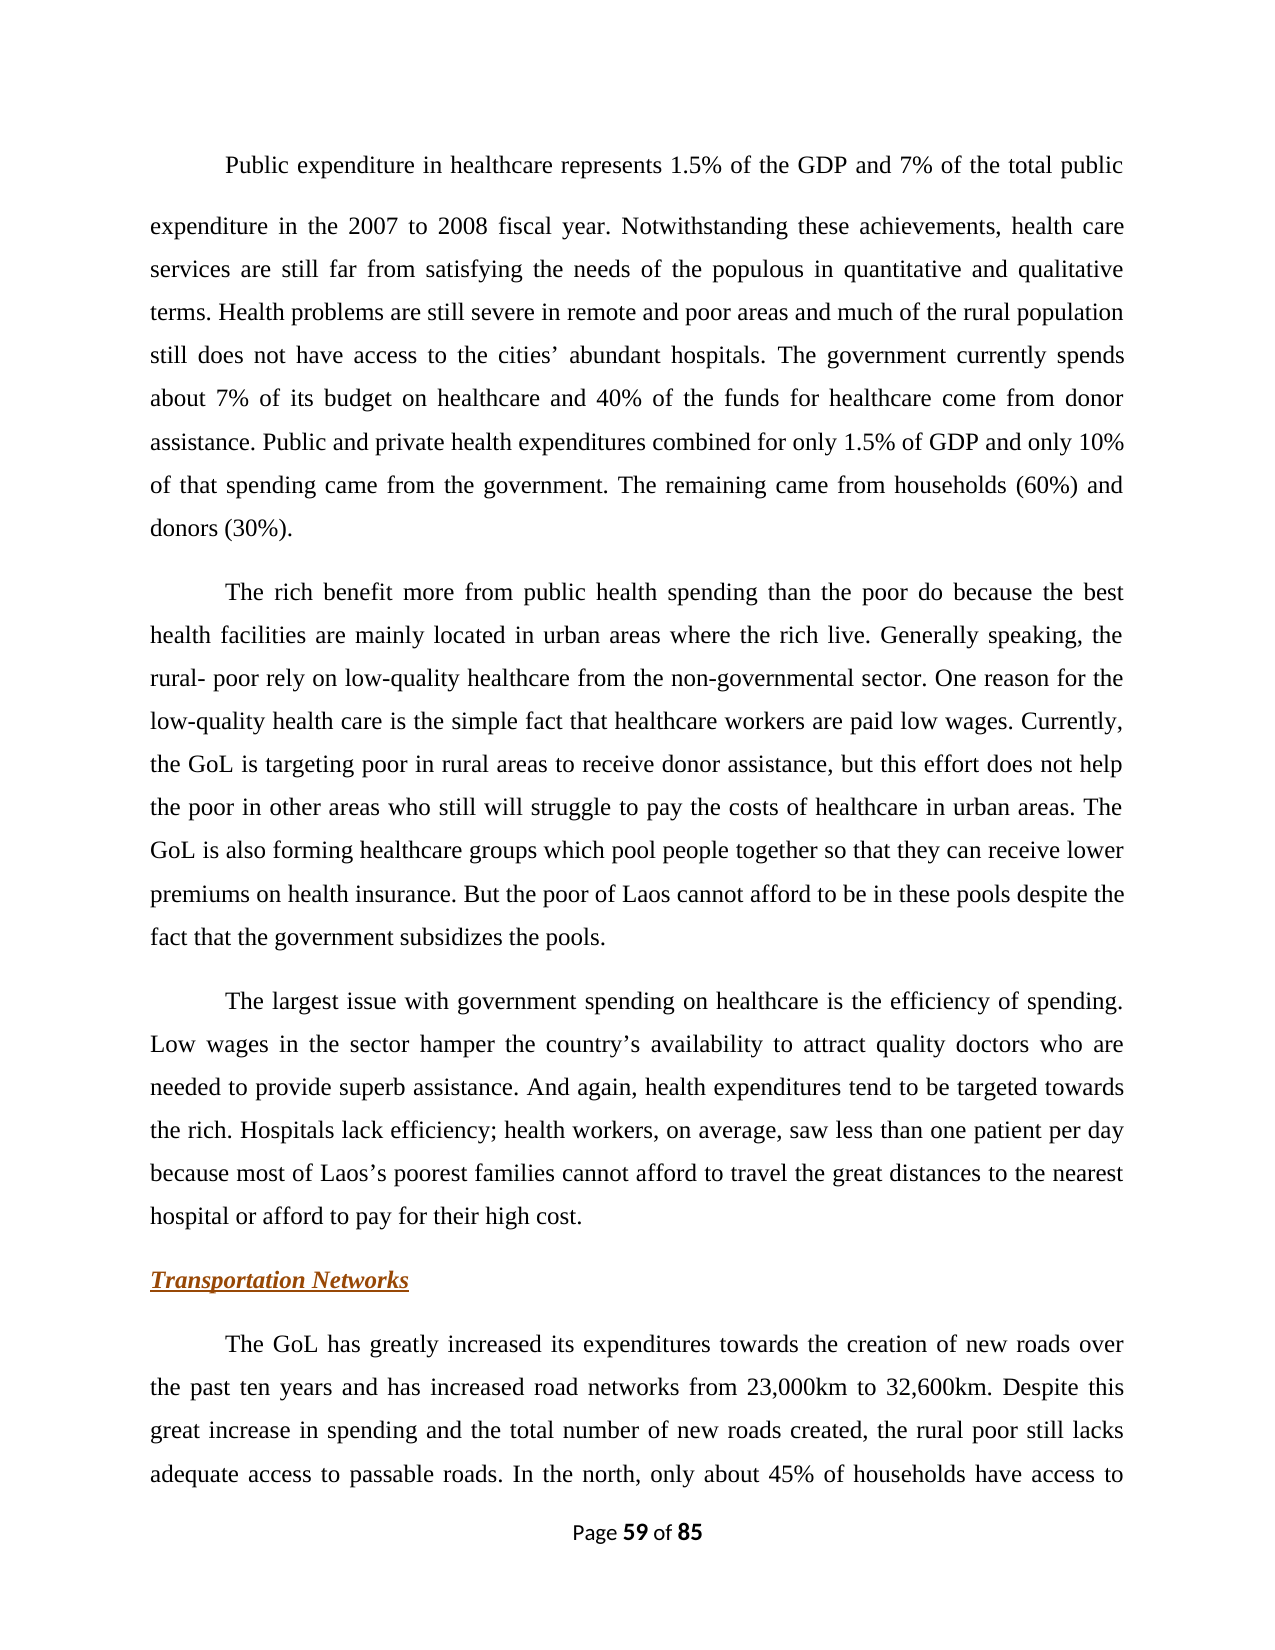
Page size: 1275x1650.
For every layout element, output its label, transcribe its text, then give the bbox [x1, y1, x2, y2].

text The largest issue with government spending on healthcare is the efficiency of spending. Low wages in the sector hamper the country’s availability to attract quality doctors who are needed to provide superb assistance. And again, health expenditures tend to be targeted towards the rich. Hospitals lack efficiency; health workers, on average, saw less than one patient per day because most of Laos’s poorest families cannot afford to travel the great distances to the nearest hospital or afford to pay for their high cost. [150, 986, 1125, 1230]
text The rich benefit more from public health spending than the poor do because the best health facilities are mainly located in urban areas where the rich live. Generally speaking, the rural- poor rely on low-quality healthcare from the non-governmental sector. One reason for the low-quality health care is the simple fact that healthcare workers are paid low wages. Currently, the GoL is targeting poor in rural areas to receive donor assistance, but this effort does not help the poor in other areas who still will struggle to pay the costs of healthcare in urban areas. The GoL is also forming healthcare groups which pool people together so that they can receive lower premiums on health insurance. But the poor of Laos cannot afford to be in these pools despite the fact that the government subsidizes the pools. [150, 577, 1125, 951]
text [150, 1329, 1125, 1487]
text Transportation Networks [150, 1265, 1125, 1294]
text Public expenditure in healthcare represents 1.5% of the GDP and 7% of the total public expenditure in the 2007 to 2008 fiscal year. Notwithstanding these achievements, health care services are still far from satisfying the needs of the populous in quantitative and qualitative terms. Health problems are still severe in remote and poor areas and much of the rural population still does not have access to the cities’ abundant hospitals. The government currently spends about 7% of its budget on healthcare and 40% of the funds for healthcare come from donor assistance. Public and private health expenditures combined for only 1.5% of GDP and only 10% of that spending came from the government. The remaining came from households (60%) and donors (30%). [150, 150, 1125, 542]
